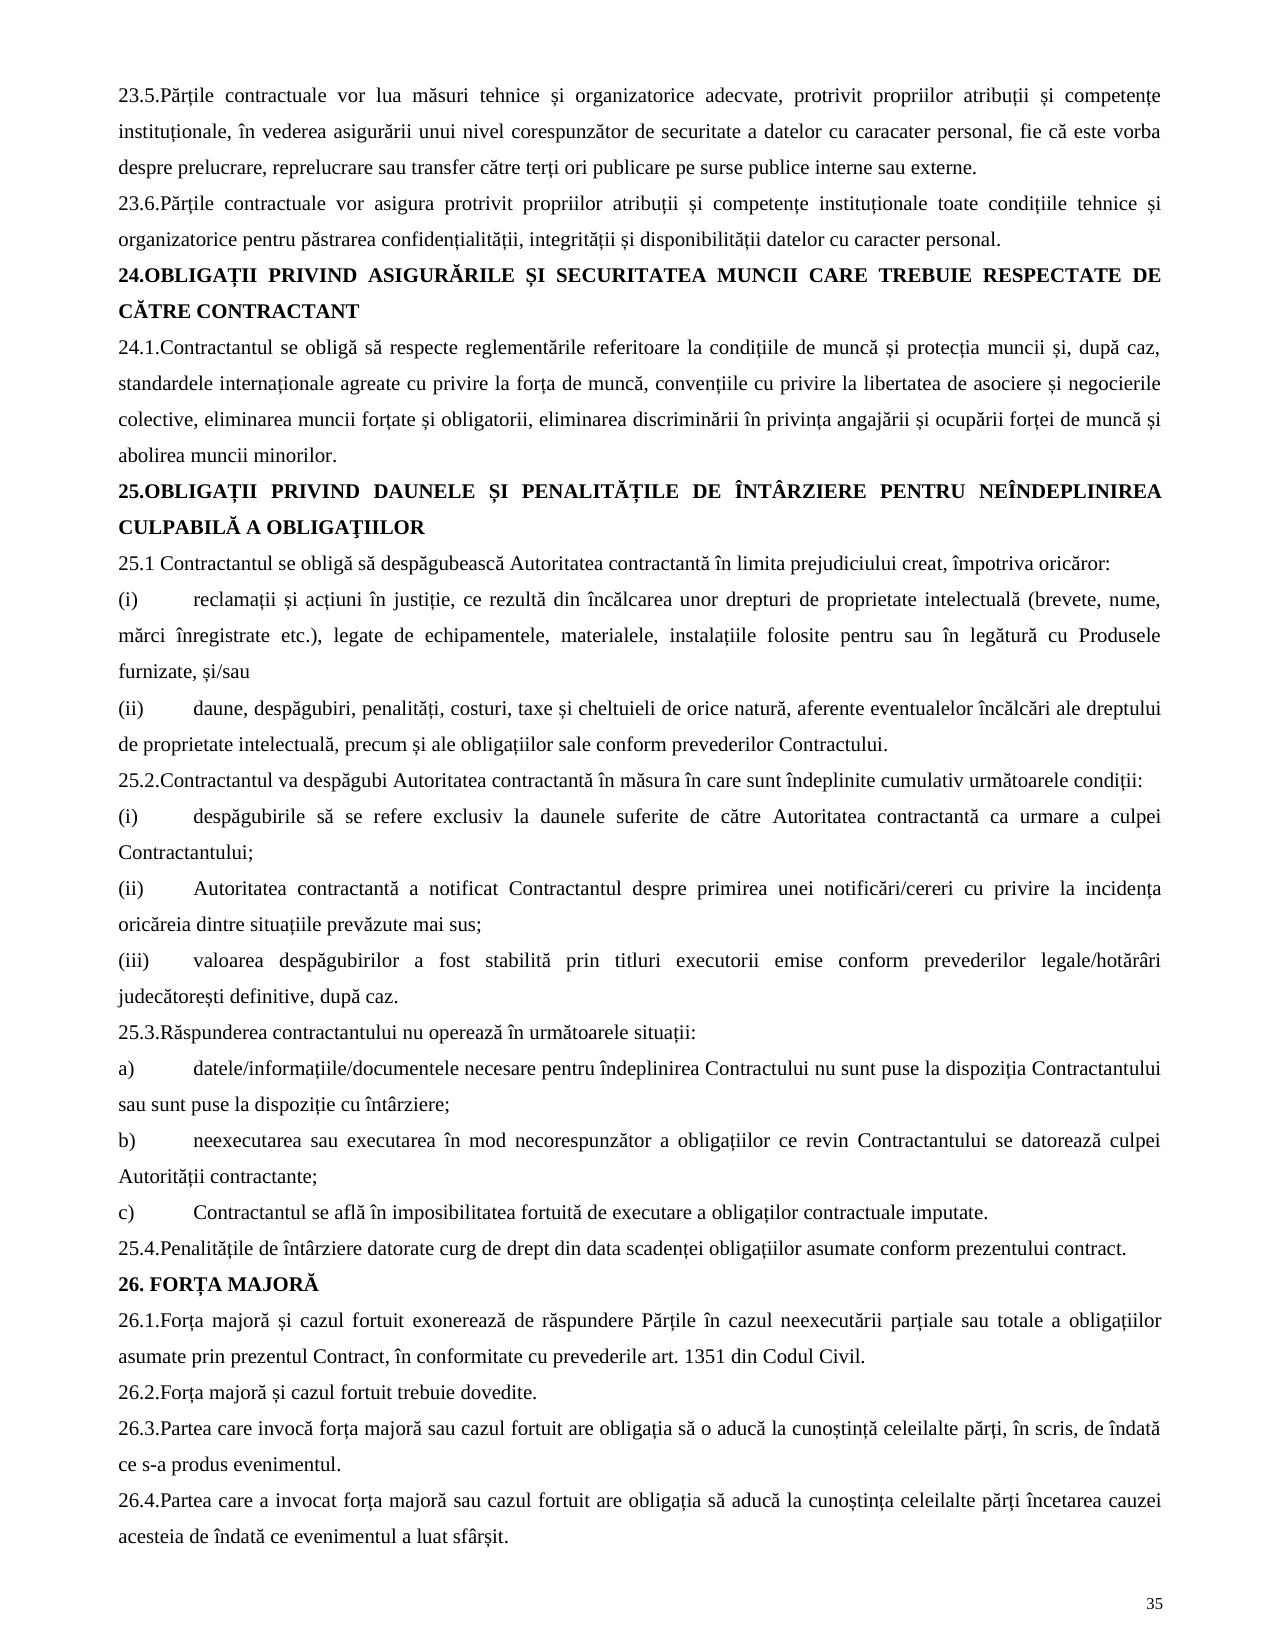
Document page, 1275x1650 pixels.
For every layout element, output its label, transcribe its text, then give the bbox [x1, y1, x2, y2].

text 26.2.Forța majoră și cazul fortuit trebuie dovedite. [118, 1380, 1163, 1404]
text 25.1 Contractantul se obligă să despăgubească Autoritatea contractantă în limita prejudiciului creat, împotriva oricăror: [118, 551, 1163, 575]
text (i) despăgubirile să se refere exclusiv la daunele suferite de către Autoritatea contractantă ca urmare a culpei Contractantului; [118, 803, 1163, 864]
text 25.2.Contractantul va despăgubi Autoritatea contractantă în măsura în care sunt îndeplinite cumulativ următoarele condiții: [118, 767, 1163, 792]
text (iii) valoarea despăgubirilor a fost stabilită prin titluri executorii emise conform prevederilor legale/hotărâri judecătorești definitive, după caz. [118, 948, 1163, 1008]
text 26.4.Partea care a invocat forța majoră sau cazul fortuit are obligația să aducă la cunoștința celeilalte părți încetarea cauzei acesteia de îndată ce evenimentul a luat sfârșit. [118, 1488, 1163, 1548]
text 26.1.Forța majoră și cazul fortuit exonerează de răspundere Părțile în cazul neexecutării parțiale sau totale a obligațiilor asumate prin prezentul Contract, în conformitate cu prevederile art. 1351 din Codul Civil. [118, 1308, 1163, 1368]
text (ii) daune, despăgubiri, penalități, costuri, taxe și cheltuieli de orice natură, aferente eventualelor încălcări ale dreptului de proprietate intelectuală, precum și ale obligațiilor sale conform prevederilor Contractului. [118, 695, 1163, 756]
text 25.OBLIGAȚII PRIVIND DAUNELE ȘI PENALITĂȚILE DE ÎNTÂRZIERE PENTRU NEÎNDEPLINIREA CULPABILĂ A OBLIGAŢIILOR [118, 479, 1163, 539]
text 24.OBLIGAȚII PRIVIND ASIGURĂRILE ȘI SECURITATEA MUNCII CARE TREBUIE RESPECTATE DE CĂTRE CONTRACTANT [118, 263, 1163, 323]
text 25.4.Penalitățile de întârziere datorate curg de drept din data scadenței obligațiilor asumate conform prezentului contract. [118, 1236, 1163, 1260]
text 25.3.Răspunderea contractantului nu operează în următoarele situații: [118, 1020, 1163, 1044]
text a) datele/informațiile/documentele necesare pentru îndeplinirea Contractului nu sunt puse la dispoziția Contractantului sau sunt puse la dispoziție cu întârziere; [118, 1056, 1163, 1116]
text 26.3.Partea care invocă forța majoră sau cazul fortuit are obligația să o aducă la cunoștință celeilalte părți, în scris, de îndată ce s-a produs evenimentul. [118, 1416, 1163, 1476]
text b) neexecutarea sau executarea în mod necorespunzător a obligațiilor ce revin Contractantului se datorează culpei Autorității contractante; [118, 1128, 1163, 1188]
text 23.5.Părțile contractuale vor lua măsuri tehnice și organizatorice adecvate, protrivit propriilor atribuții și competențe instituționale, în vederea asigurării unui nivel corespunzător de securitate a datelor cu caracater personal, fie că este vorba despre prelucrare, reprelucrare sau transfer către terți ori publicare pe surse publice interne sau externe. [118, 83, 1163, 179]
text 24.1.Contractantul se obligă să respecte reglementările referitoare la condițiile de muncă și protecția muncii și, după caz, standardele internaționale agreate cu privire la forța de muncă, convențiile cu privire la libertatea de asociere și negocierile colective, eliminarea muncii forțate și obligatorii, eliminarea discriminării în privința angajării și ocupării forței de muncă și abolirea muncii minorilor. [118, 335, 1163, 467]
text 26. FORȚA MAJORĂ [118, 1272, 1163, 1296]
text (ii) Autoritatea contractantă a notificat Contractantul despre primirea unei notificări/cereri cu privire la incidența oricăreia dintre situațiile prevăzute mai sus; [118, 876, 1163, 936]
text c) Contractantul se află în imposibilitatea fortuită de executare a obligaților contractuale imputate. [118, 1200, 1163, 1224]
text (i) reclamații și acțiuni în justiție, ce rezultă din încălcarea unor drepturi de proprietate intelectuală (brevete, nume, mărci înregistrate etc.), legate de echipamentele, materialele, instalațiile folosite pentru sau în legătură cu Produsele furnizate, și/sau [118, 587, 1163, 683]
text 23.6.Părțile contractuale vor asigura protrivit propriilor atribuții și competențe instituționale toate condițiile tehnice și organizatorice pentru păstrarea confidențialității, integrității și disponibilității datelor cu caracter personal. [118, 191, 1163, 251]
